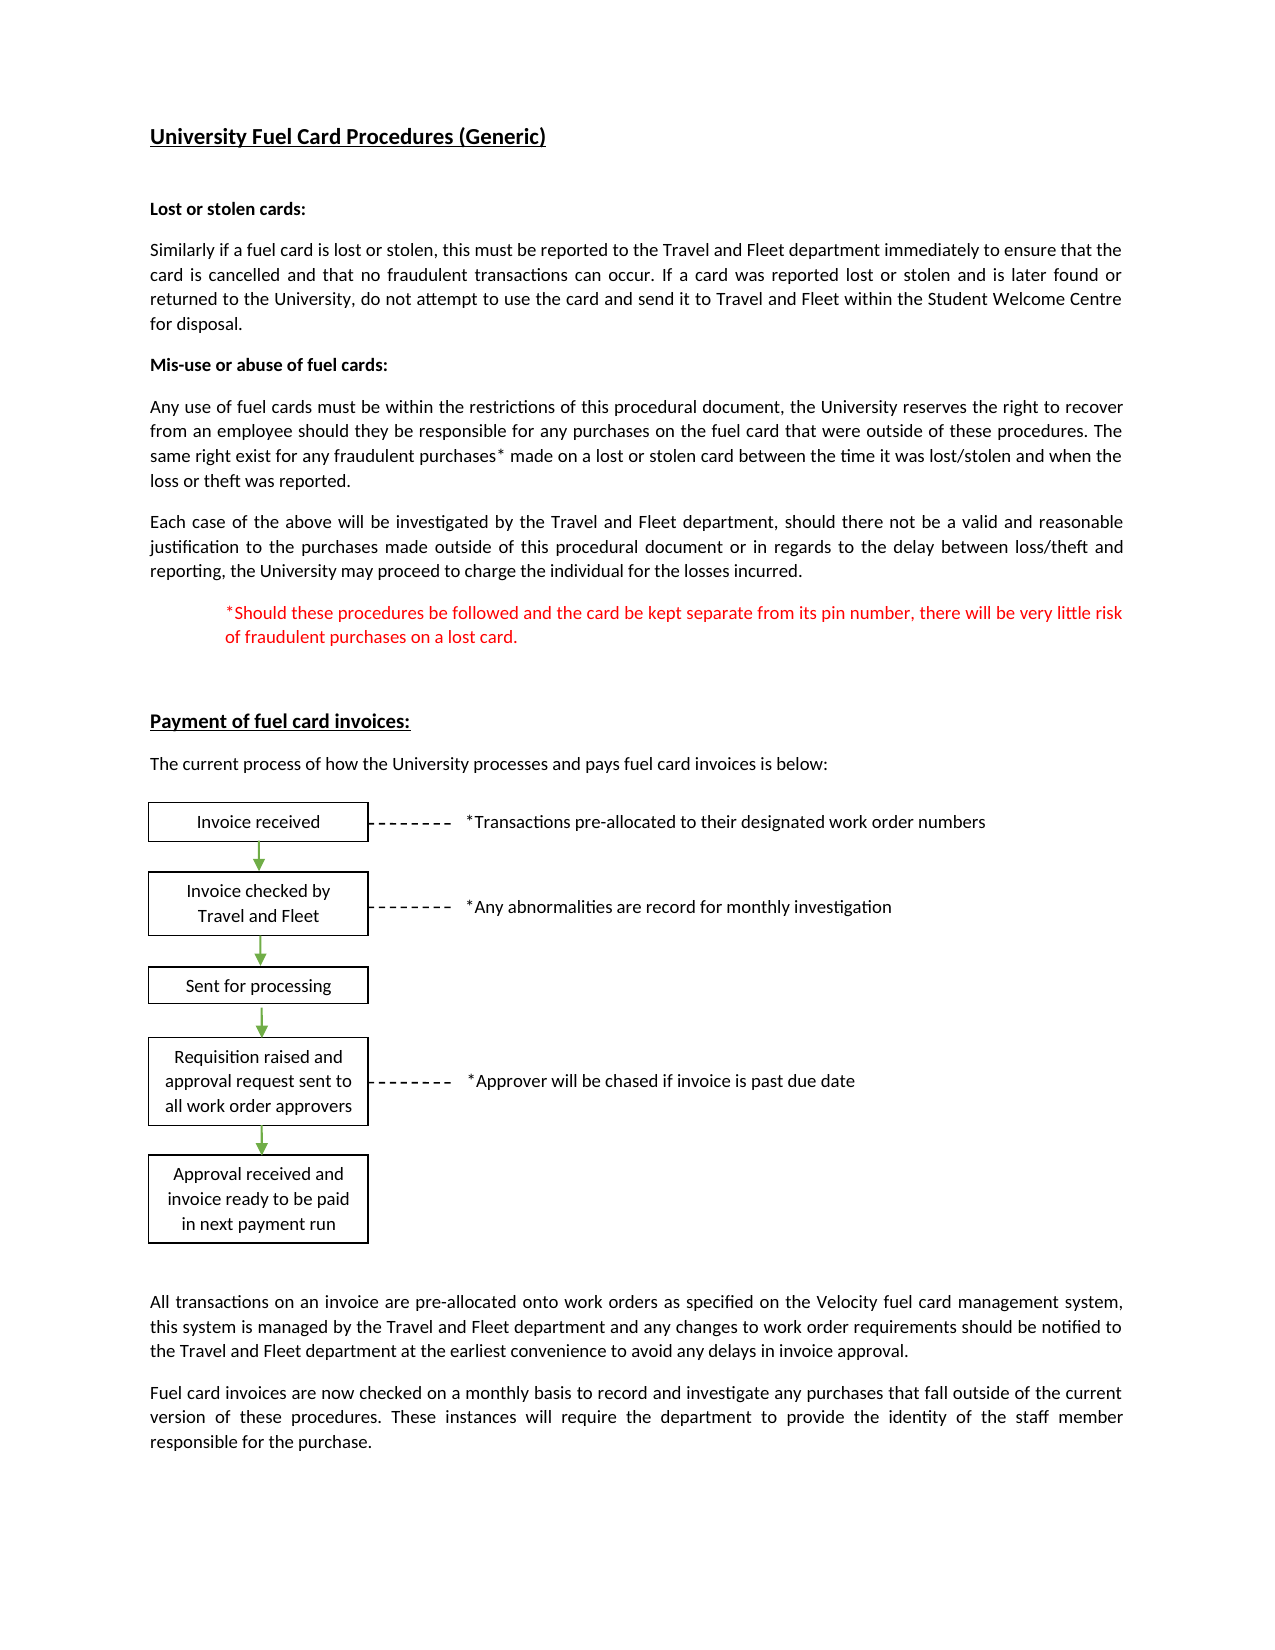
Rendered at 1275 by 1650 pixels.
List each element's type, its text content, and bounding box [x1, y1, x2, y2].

text Payment of fuel card invoices: [150, 708, 1125, 734]
text Each case of the above will be investigated by the Travel and Fleet department, should there not be a valid and reasonable justification to the purchases made outside of this procedural document or in regards to the delay between loss/theft and reporting, the University may proceed to charge the individual for the losses incurred. [150, 510, 1125, 583]
text Mis-use or abuse of fuel cards: [150, 353, 1125, 376]
text The current process of how the University processes and pays fuel card invoices is below: [150, 752, 1125, 775]
text Fuel card invoices are now checked on a monthly basis to record and investigate any purchases that fall outside of the current version of these procedures. These instances will require the department to provide the identity of the staff member responsible for the purchase. [150, 1381, 1125, 1453]
text Any use of fuel cards must be within the restrictions of this procedural document, the University reserves the right to recover from an employee should they be responsible for any purchases on the fuel card that were outside of these procedures. The same right exist for any fraudulent purchases* made on a lost or stolen card between the time it was lost/stolen and when the loss or theft was reported. [150, 395, 1125, 492]
text Lost or stolen cards: [150, 197, 1125, 220]
text All transactions on an invoice are pre-allocated onto work orders as specified on the Velocity fuel card management system, this system is managed by the Travel and Fleet department and any changes to work order requirements should be notified to the Travel and Fleet department at the earliest convenience to avoid any delays in invoice approval. [150, 1290, 1125, 1362]
text *Should these procedures be followed and the card be kept separate from its pin number, there will be very little risk of fraudulent purchases on a lost card. [225, 601, 1125, 649]
text Similarly if a fuel card is lost or stolen, this must be reported to the Travel and Fleet department immediately to ensure that the card is cancelled and that no fraudulent transactions can occur. If a card was reported lost or stolen and is later found or returned to the University, do not attempt to use the card and send it to Travel and Fleet within the Student Welcome Centre for disposal. [150, 238, 1125, 335]
